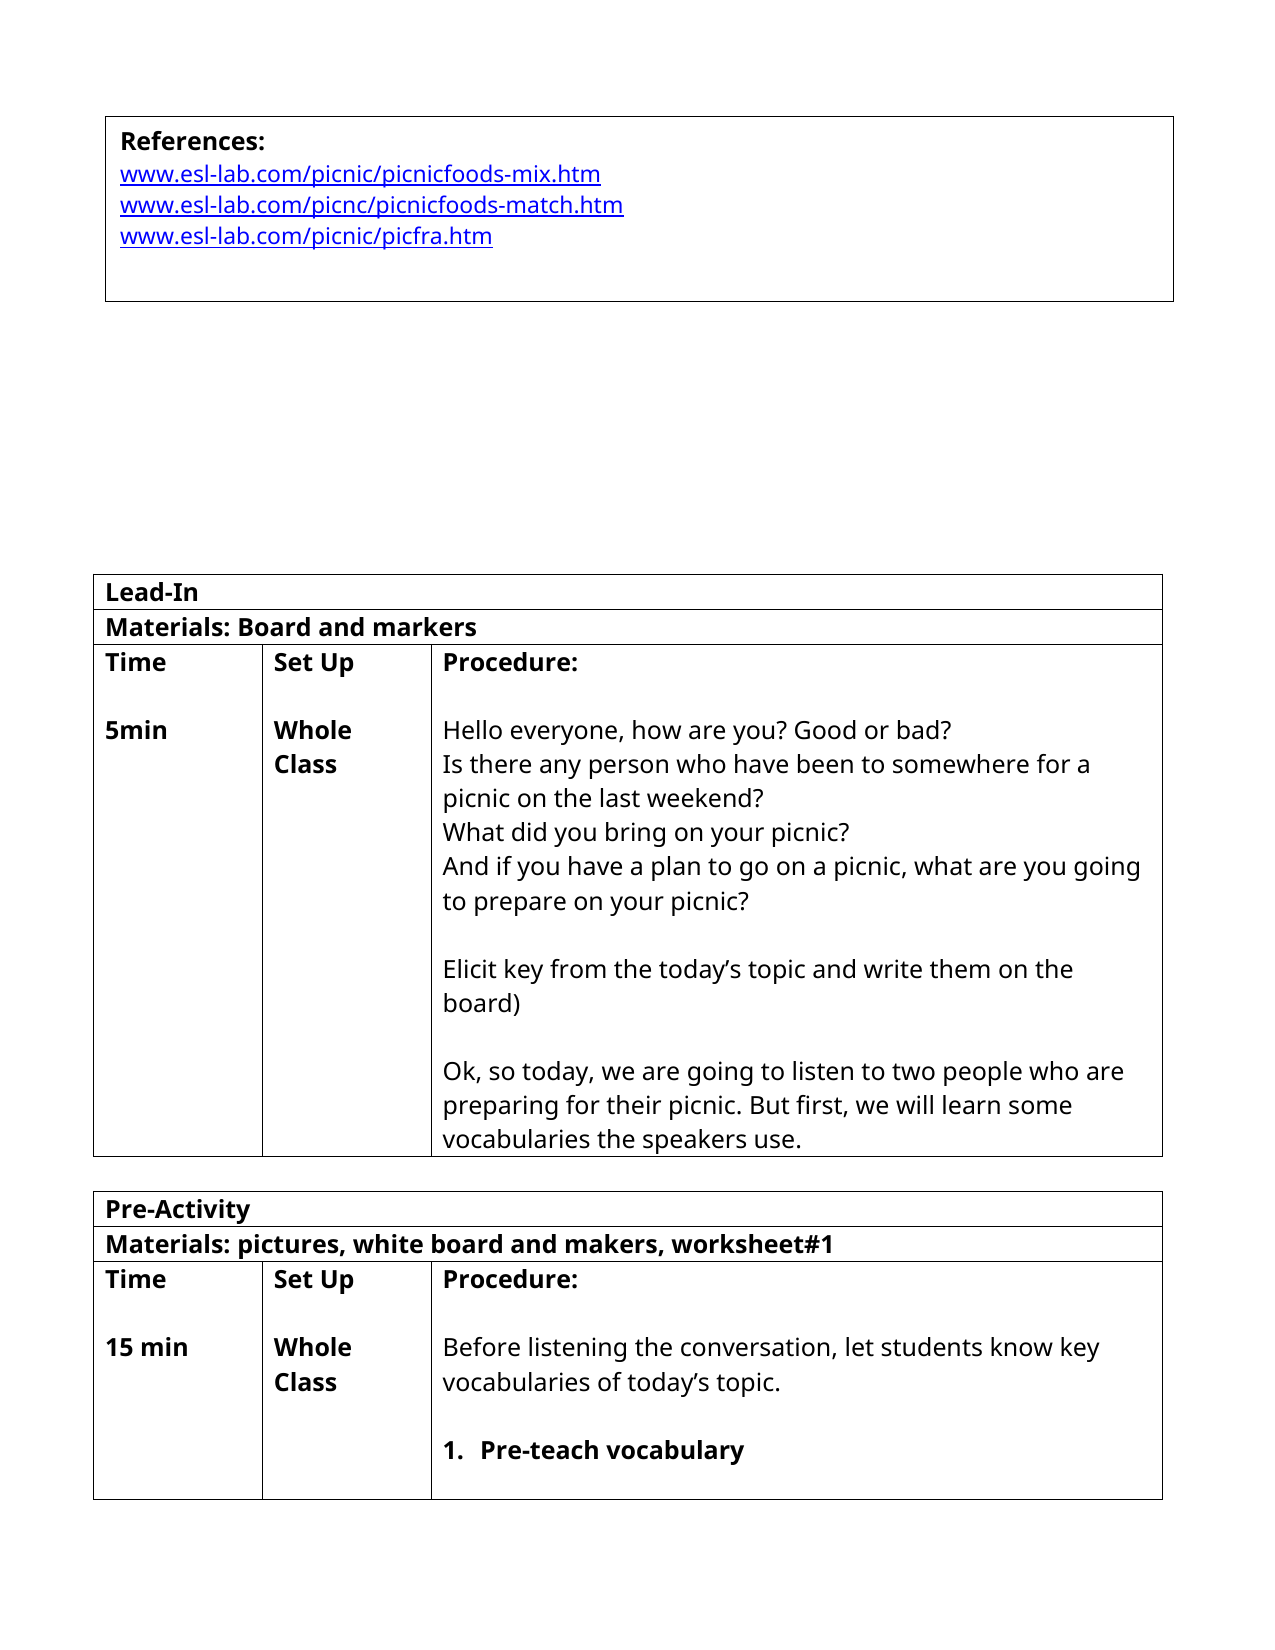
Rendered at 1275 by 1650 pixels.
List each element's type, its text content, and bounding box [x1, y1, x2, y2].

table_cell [432, 1262, 1162, 1499]
table_cell Time 5min [94, 645, 262, 1156]
table_cell Set Up Whole Class [263, 645, 431, 1156]
table_header Lead-In [94, 575, 1162, 608]
table_cell Procedure: Hello everyone, how are you? Good or bad? Is there any person who have been to somewhere for a picnic on the last weekend? What did you bring on your picnic? And if you have a plan to go on a picnic, what are you going to prepare on your picnic? Elicit key from the today’s topic and write them on the board) Ok, so today, we are going to listen to two people who are preparing for their picnic. But first, we will learn some vocabularies the speakers use. [432, 645, 1162, 1156]
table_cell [263, 1262, 431, 1499]
table_cell Materials: Board and markers [94, 610, 1162, 644]
table_header Pre-Activity [94, 1192, 1162, 1226]
table_cell Materials: pictures, white board and makers, worksheet#1 [94, 1227, 1162, 1261]
table_cell Time 15 min [94, 1262, 262, 1499]
